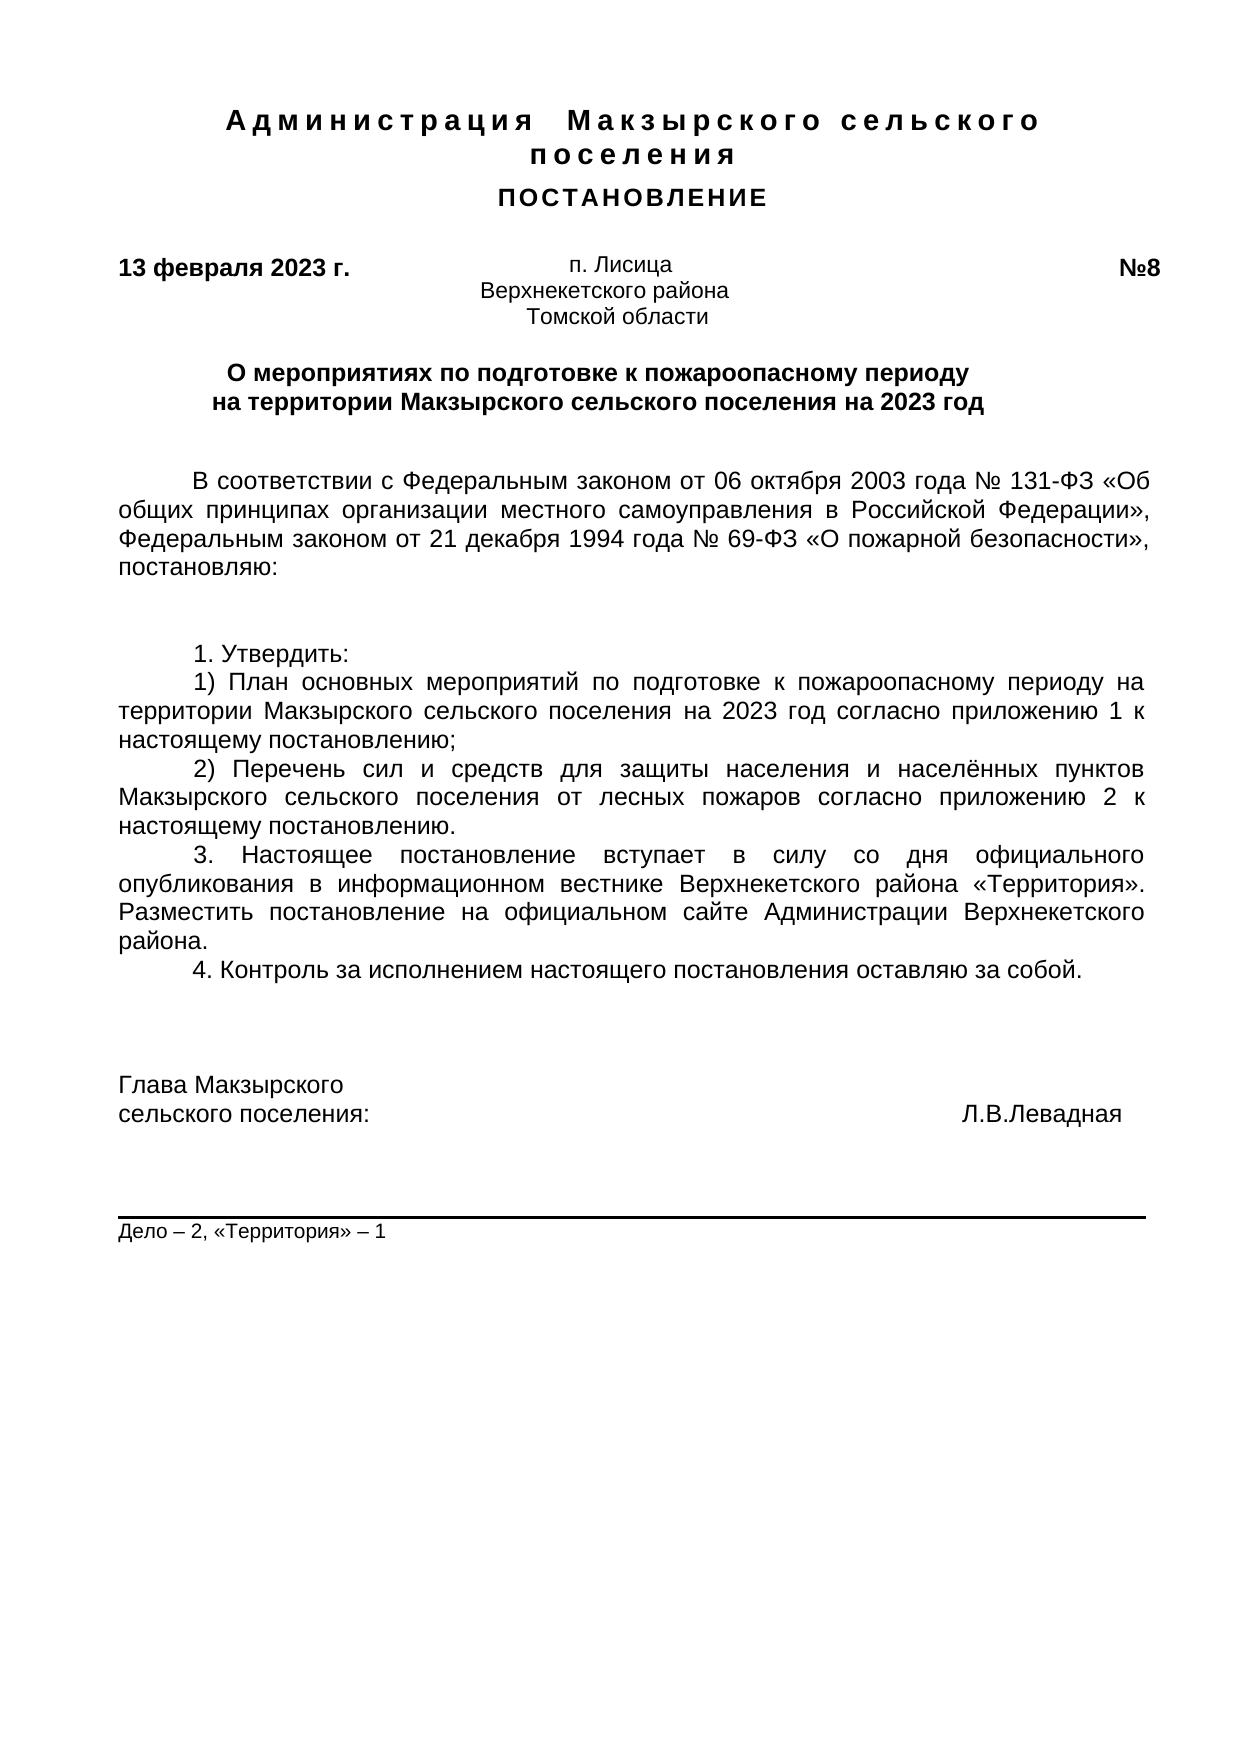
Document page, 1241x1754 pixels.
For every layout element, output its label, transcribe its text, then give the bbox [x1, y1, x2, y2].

table_header 13 февраля 2023 г. [118, 224, 481, 330]
text 4. Контроль за исполнением настоящего постановления оставляю за собой. [133, 955, 1146, 983]
table_header п. Лисица Верхнекетского района Томской области [481, 224, 753, 330]
table_cell О мероприятиях по подготовке к пожароопасному периоду на территории Макзырского сельского поселения на 2023 год [118, 330, 1078, 437]
table_header №8 [753, 224, 1167, 330]
text ПОСТАНОВЛЕНИЕ [118, 183, 1146, 212]
text 2) Перечень сил и средств для защиты населения и населённых пунктов Макзырского сельского поселения от лесных пожаров согласно приложению 2 к настоящему постановлению. [118, 753, 1146, 840]
text 1) План основных мероприятий по подготовке к пожароопасному периоду на территории Макзырского сельского поселения на 2023 год согласно приложению 1 к настоящему постановлению; [118, 667, 1146, 753]
text Глава Макзырского [118, 1070, 1146, 1098]
text сельского поселения: Л.В.Левадная [118, 1098, 1146, 1127]
text В соответствии с Федеральным законом от 06 октября 2003 года № 131-ФЗ «Об общих принципах организации местного самоуправления в Российской Федерации», Федеральным законом от 21 декабря 1994 года № 69-ФЗ «О пожарной безопасности», постановляю: [118, 466, 1152, 581]
text Администрация Макзырского сельского поселения [118, 103, 1146, 171]
text 3. Настоящее постановление вступает в силу со дня официального опубликования в информационном вестнике Верхнекетского района «Территория». Разместить постановление на официальном сайте Администрации Верхнекетского района. [118, 840, 1146, 955]
text 1. Утвердить: [118, 638, 1146, 667]
text Дело – 2, «Территория» – 1 [118, 1219, 1146, 1243]
